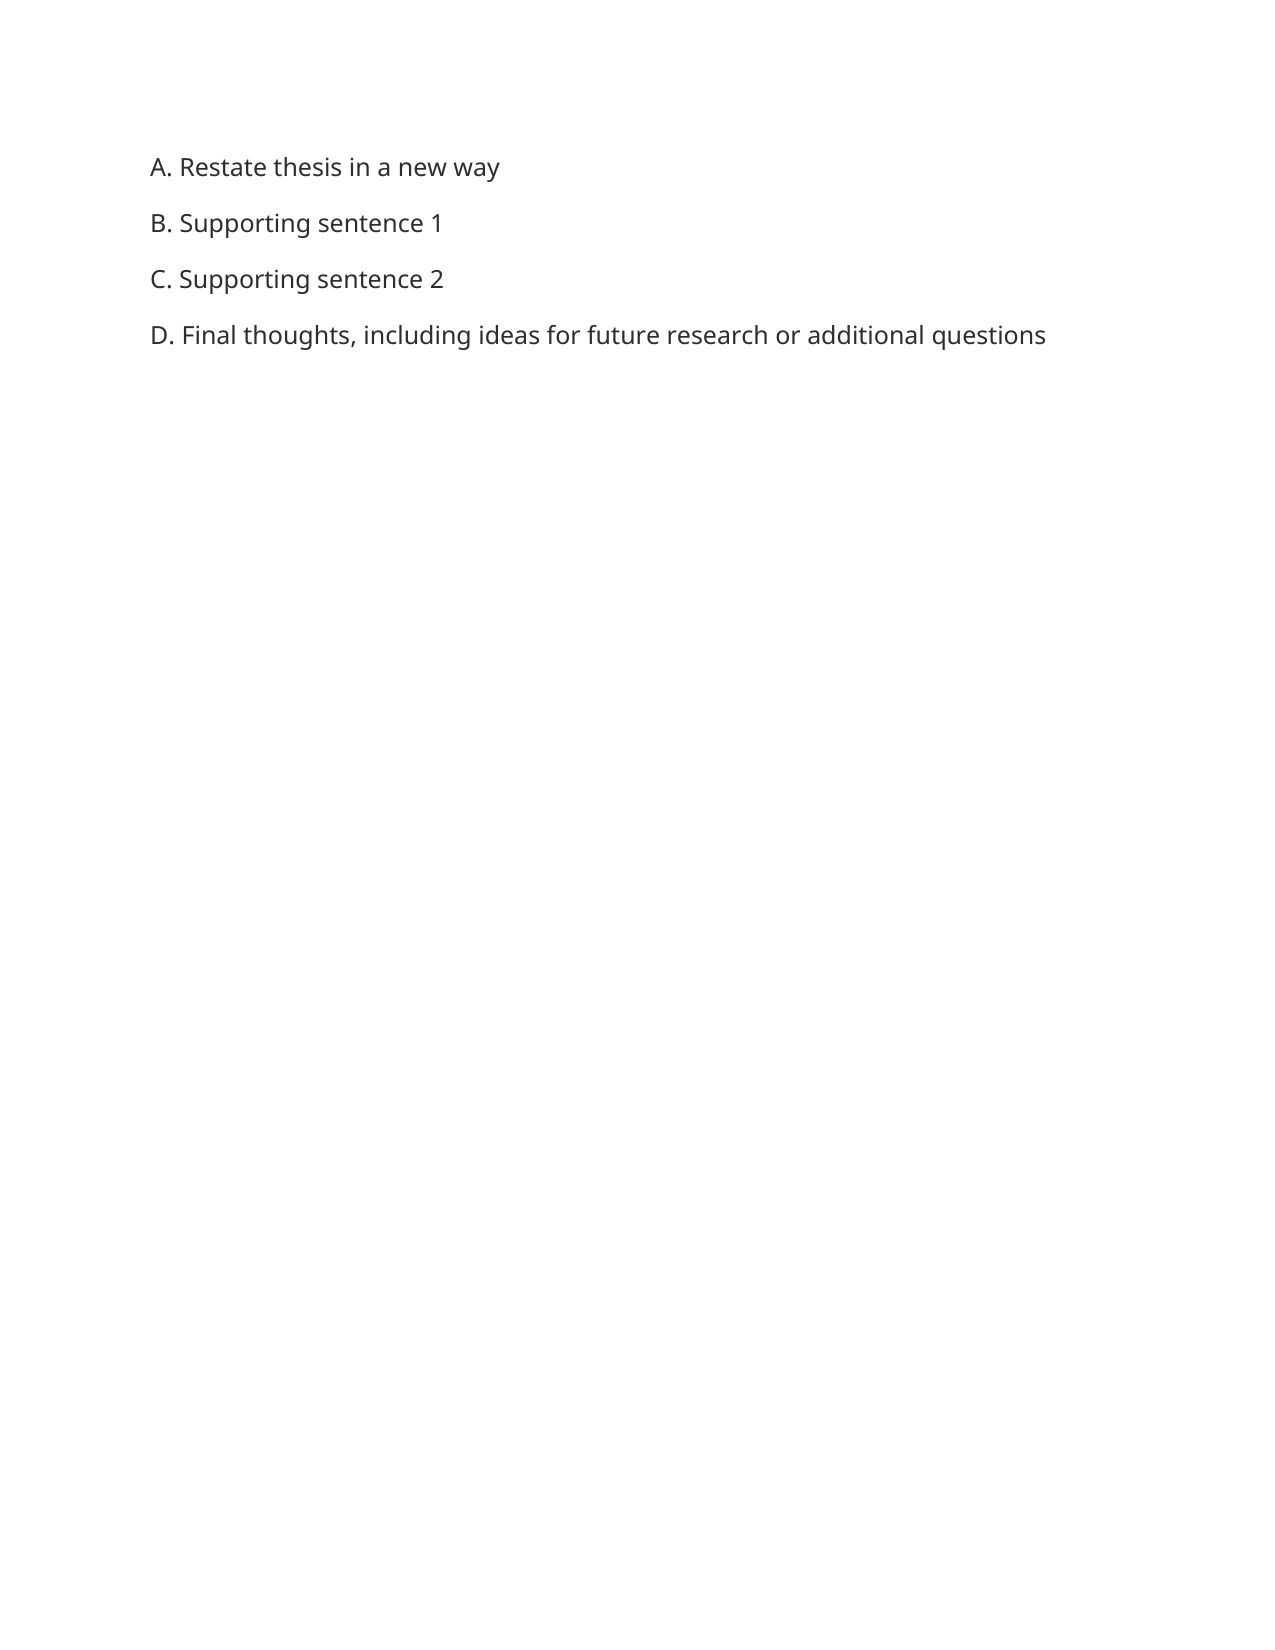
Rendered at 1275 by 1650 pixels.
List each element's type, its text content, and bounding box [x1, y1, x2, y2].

text D. Final thoughts, including ideas for future research or additional questions [150, 317, 1125, 352]
text C. Supporting sentence 2 [150, 262, 1125, 296]
text A. Restate thesis in a new way [150, 150, 1125, 184]
text B. Supporting sentence 1 [150, 206, 1125, 240]
